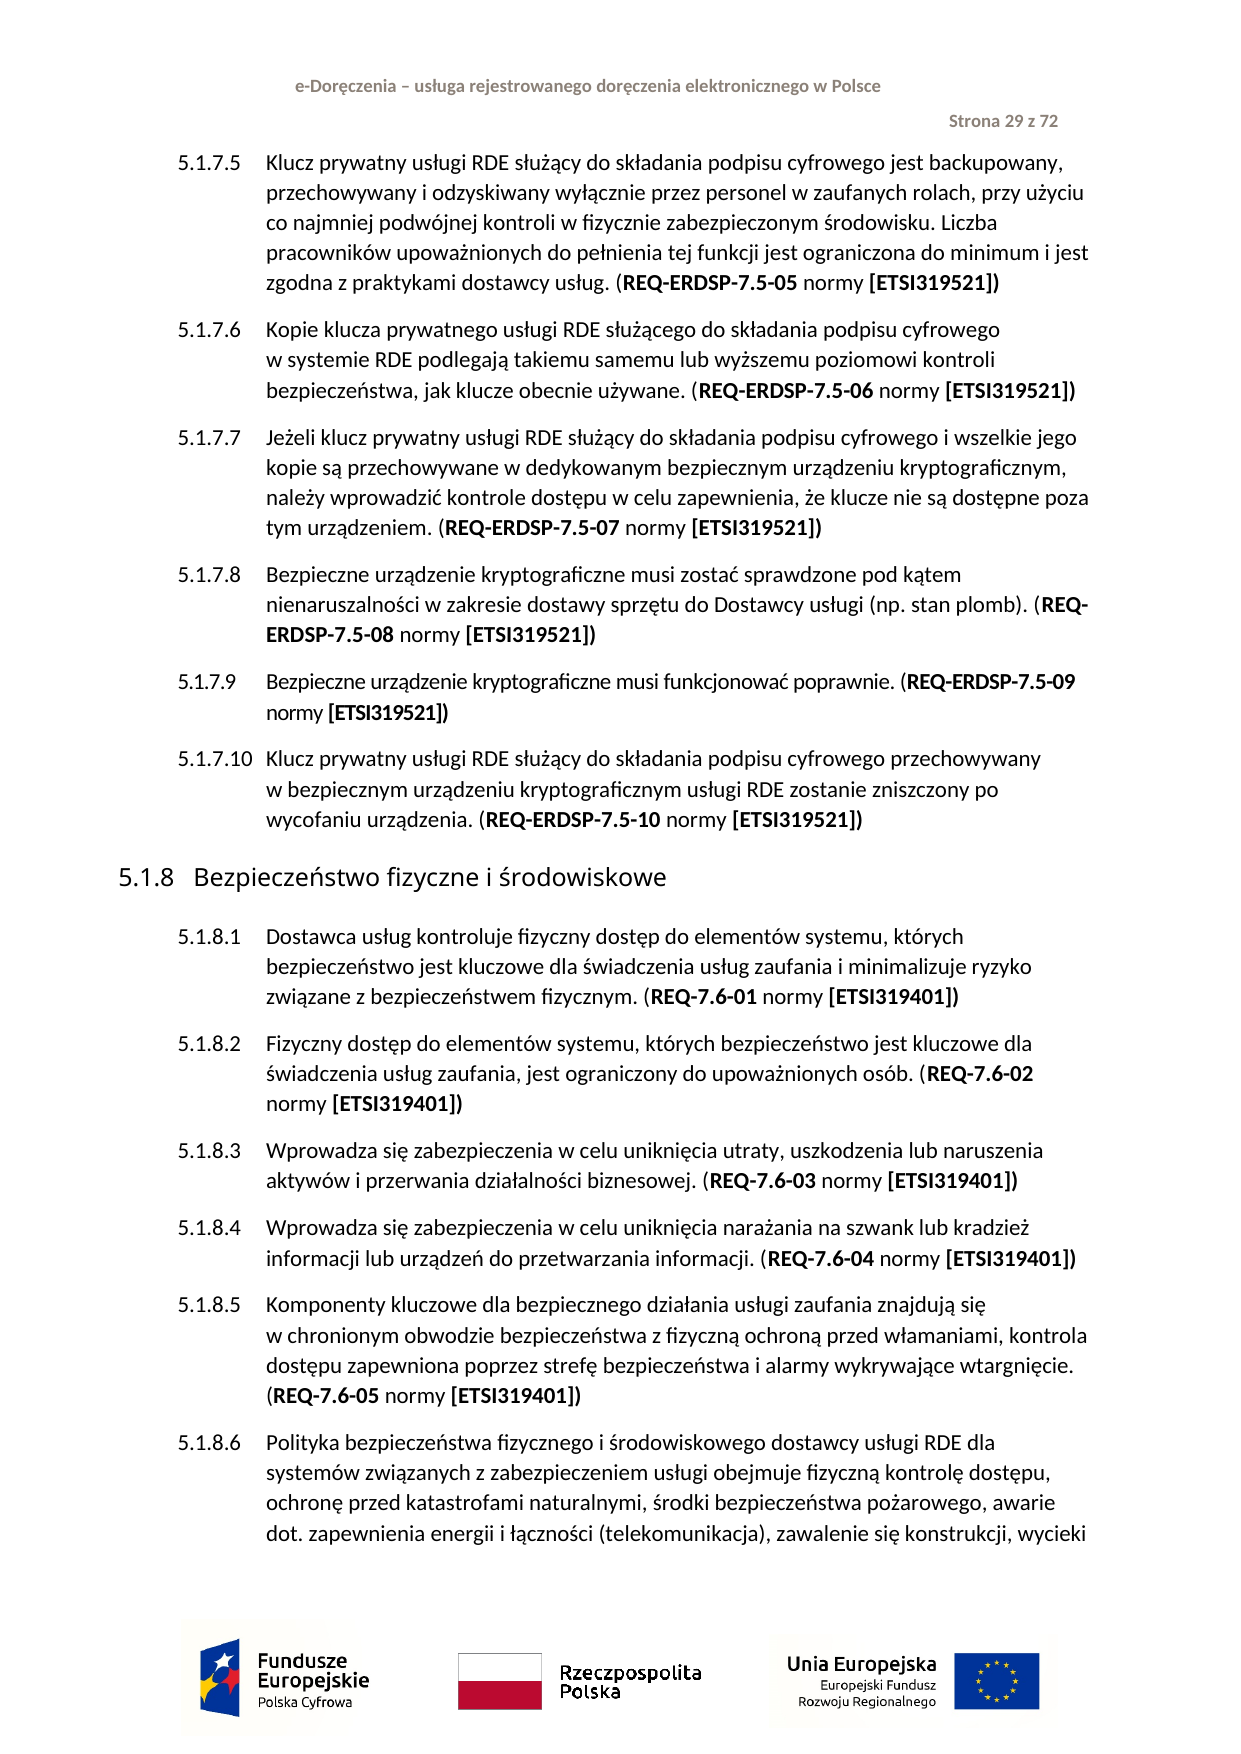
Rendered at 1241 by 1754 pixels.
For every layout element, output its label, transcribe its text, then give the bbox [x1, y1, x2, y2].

text 5.1.7.7 Jeżeli klucz prywatny usługi RDE służący do składania podpisu cyfrowego i wszelkie jego kopie są przechowywane w dedykowanym bezpiecznym urządzeniu kryptograficznym, należy wprowadzić kontrole dostępu w celu zapewnienia, że klucze nie są dostępne poza tym urządzeniem. (REQ-ERDSP-7.5-07 normy [ETSI319521]) [177, 423, 1093, 541]
text 5.1.8.4 Wprowadza się zabezpieczenia w celu uniknięcia narażania na szwank lub kradzież informacji lub urządzeń do przetwarzania informacji. (REQ-7.6-04 normy [ETSI319401]) [177, 1213, 1093, 1272]
text 5.1.7.6 Kopie klucza prywatnego usługi RDE służącego do składania podpisu cyfrowego w systemie RDE podlegają takiemu samemu lub wyższemu poziomowi kontroli bezpieczeństwa, jak klucze obecnie używane. (REQ-ERDSP-7.5-06 normy [ETSI319521]) [177, 315, 1093, 404]
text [177, 1428, 1093, 1547]
text 5.1.8.5 Komponenty kluczowe dla bezpiecznego działania usługi zaufania znajdują się w chronionym obwodzie bezpieczeństwa z fizyczną ochroną przed włamaniami, kontrola dostępu zapewniona poprzez strefę bezpieczeństwa i alarmy wykrywające wtargnięcie. (REQ-7.6-05 normy [ETSI319401]) [177, 1291, 1093, 1409]
subtitle Bezpieczeństwo fizyczne i środowiskowe [118, 860, 1093, 894]
text 5.1.7.8 Bezpieczne urządzenie kryptograficzne musi zostać sprawdzone pod kątem nienaruszalności w zakresie dostawy sprzętu do Dostawcy usługi (np. stan plomb). (REQ-ERDSP-7.5-08 normy [ETSI319521]) [177, 560, 1093, 648]
text 5.1.7.5 Klucz prywatny usługi RDE służący do składania podpisu cyfrowego jest backupowany, przechowywany i odzyskiwany wyłącznie przez personel w zaufanych rolach, przy użyciu co najmniej podwójnej kontroli w fizycznie zabezpieczonym środowisku. Liczba pracowników upoważnionych do pełnienia tej funkcji jest ograniczona do minimum i jest zgodna z praktykami dostawcy usług. (REQ-ERDSP-7.5-05 normy [ETSI319521]) [177, 148, 1093, 296]
picture [181, 1619, 388, 1736]
picture [769, 1634, 1058, 1728]
text 5.1.8.3 Wprowadza się zabezpieczenia w celu uniknięcia utraty, uszkodzenia lub naruszenia aktywów i przerwania działalności biznesowej. (REQ-7.6-03 normy [ETSI319401]) [177, 1136, 1093, 1195]
text 5.1.8.1 Dostawca usług kontroluje fizyczny dostęp do elementów systemu, których bezpieczeństwo jest kluczowe dla świadczenia usług zaufania i minimalizuje ryzyko związane z bezpieczeństwem fizycznym. (REQ-7.6-01 normy [ETSI319401]) [177, 922, 1093, 1010]
text 5.1.7.10 Klucz prywatny usługi RDE służący do składania podpisu cyfrowego przechowywany w bezpiecznym urządzeniu kryptograficznym usługi RDE zostanie zniszczony po wycofaniu urządzenia. (REQ-ERDSP-7.5-10 normy [ETSI319521]) [177, 744, 1093, 833]
picture [439, 1634, 719, 1728]
text 5.1.8.2 Fizyczny dostęp do elementów systemu, których bezpieczeństwo jest kluczowe dla świadczenia usług zaufania, jest ograniczony do upoważnionych osób. (REQ-7.6-02 normy [ETSI319401]) [177, 1029, 1093, 1118]
text 5.1.7.9 Bezpieczne urządzenie kryptograficzne musi funkcjonować poprawnie. (REQ-ERDSP-7.5-09 normy [ETSI319521]) [177, 667, 1093, 726]
